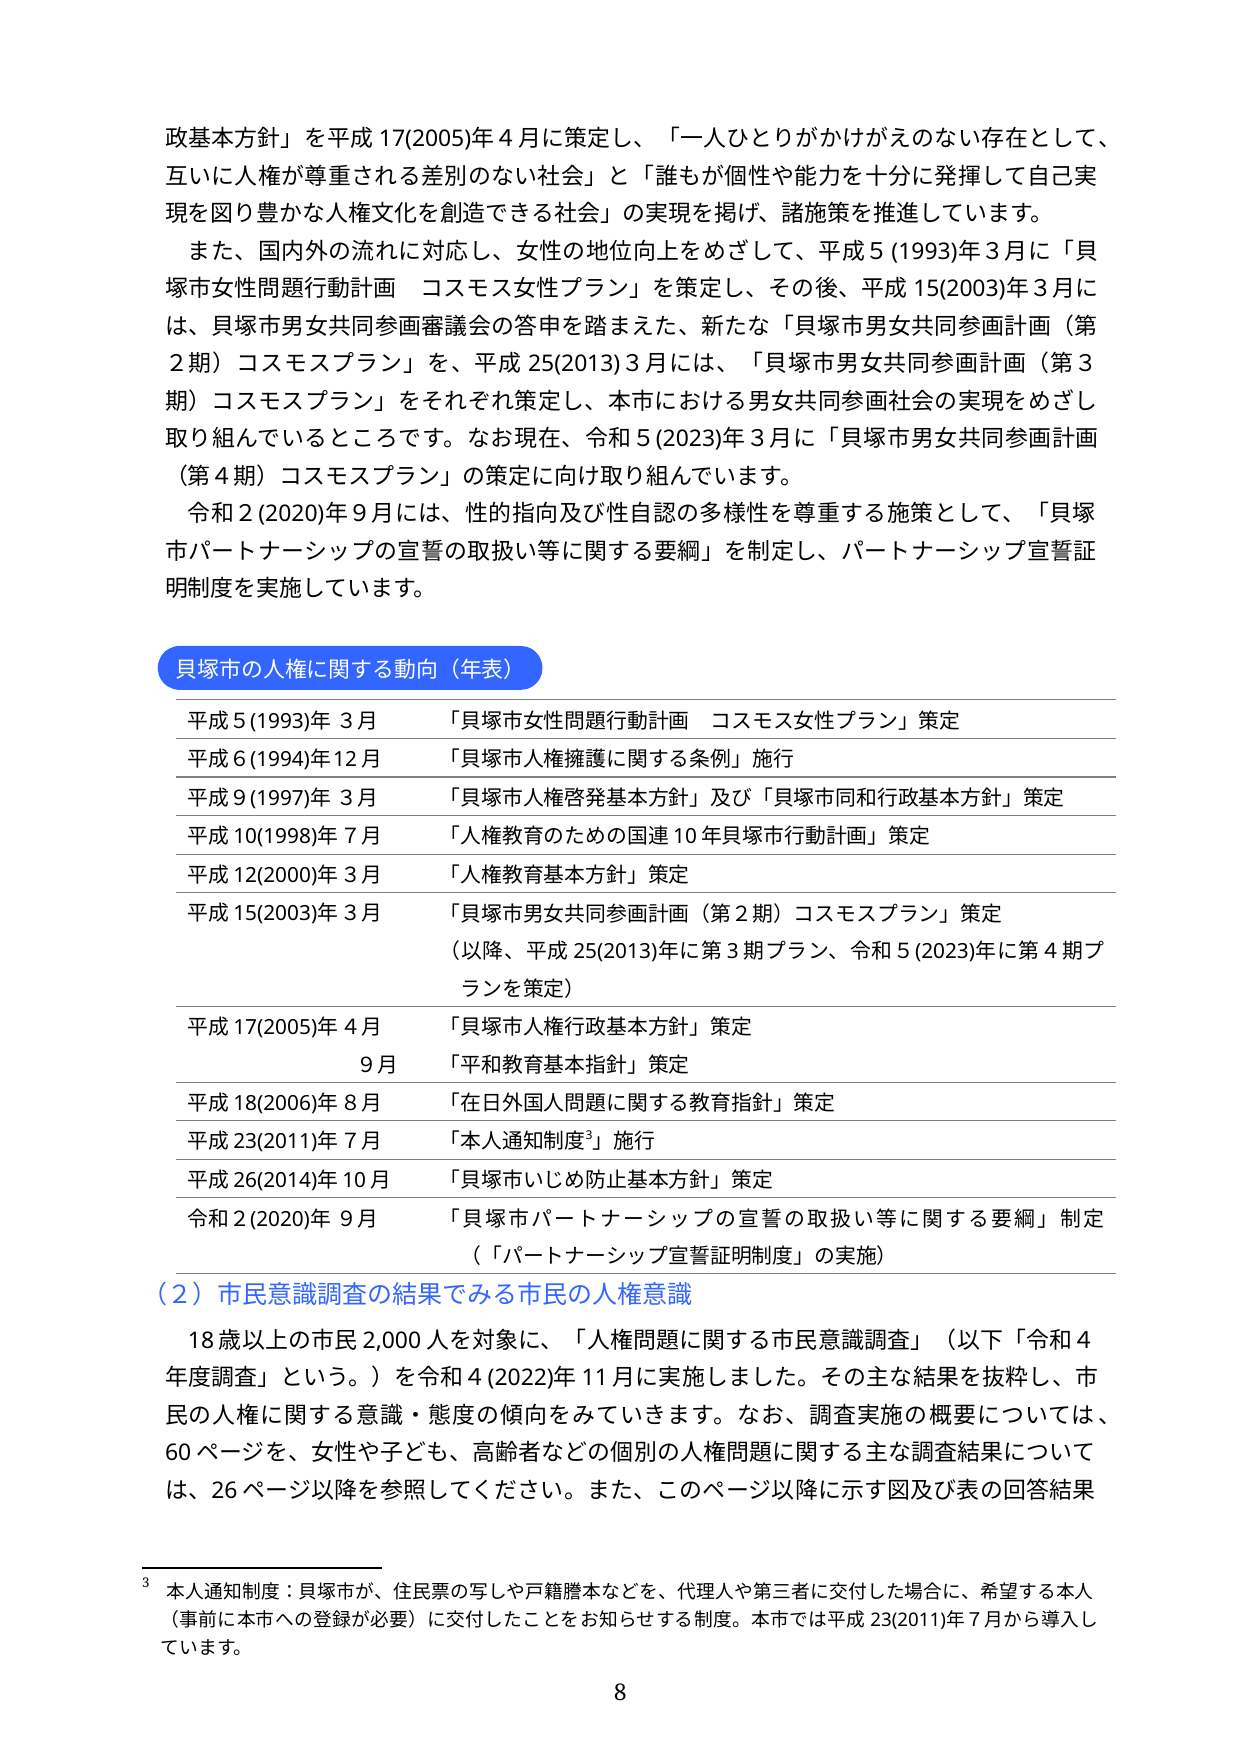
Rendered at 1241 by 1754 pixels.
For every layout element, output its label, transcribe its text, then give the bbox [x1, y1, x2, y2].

table_cell 令和２(2020)年 ９月 [176, 1198, 428, 1273]
table_cell 平成10(1998)年 ７月 [176, 816, 428, 853]
table_cell 平成18(2006)年 ８月 [176, 1083, 428, 1120]
table_cell 平成15(2003)年 ３月 [176, 893, 428, 1006]
text 令和２(2020)年９月には、性的指向及び性自認の多様性を尊重する施策として、「貝塚市パートナーシップの宣誓の取扱い等に関する要綱」を制定し、パートナーシップ宣誓証明制度を実施しています。 [165, 493, 1098, 606]
table_cell 「貝塚市パートナーシップの宣誓の取扱い等に関する要綱」制定（「パートナーシップ宣誓証明制度」の実施） [428, 1198, 1116, 1273]
text また、国内外の流れに対応し、女性の地位向上をめざして、平成５(1993)年３月に「貝塚市女性問題行動計画 コスモス女性プラン」を策定し、その後、平成15(2003)年３月には、貝塚市男女共同参画審議会の答申を踏まえた、新たな「貝塚市男女共同参画計画（第２期）コスモスプラン」を、平成25(2013)３月には、「貝塚市男女共同参画計画（第３期）コスモスプラン」をそれぞれ策定し、本市における男女共同参画社会の実現をめざし取り組んでいるところです。なお現在、令和５(2023)年３月に「貝塚市男女共同参画計画（第４期）コスモスプラン」の策定に向け取り組んでいます。 [165, 231, 1098, 493]
subtitle （２）市民意識調査の結果でみる市民の人権意識 [142, 1274, 1098, 1312]
table_cell 平成９(1997)年 ３月 [176, 778, 428, 815]
table_cell 平成６(1994)年 12月 [176, 739, 428, 776]
table_cell 「貝塚市人権行政基本方針」策定 「平和教育基本指針」策定 [428, 1007, 1116, 1082]
table_cell 「在日外国人問題に関する教育指針」策定 [428, 1083, 1116, 1120]
table_cell 平成26(2014)年10月 [176, 1160, 428, 1197]
table_cell 「貝塚市人権擁護に関する条例」施行 [428, 739, 1116, 776]
table_cell 平成23(2011)年 ７月 [176, 1121, 428, 1159]
table_cell 「貝塚市人権啓発基本方針」及び「貝塚市同和行政基本方針」策定 [428, 778, 1116, 815]
table_cell 平成17(2005)年 ４月 ９月 [176, 1007, 428, 1082]
table_header 「貝塚市女性問題行動計画 コスモス女性プラン」策定 [428, 700, 1116, 738]
table_cell 「貝塚市男女共同参画計画（第２期）コスモスプラン」策定 （以降、平成25(2013)年に第3期プラン、令和５(2023)年に第４期プランを策定） [428, 893, 1116, 1006]
table_cell 「本人通知制度」施行 [428, 1121, 1116, 1159]
table_cell 平成12(2000)年 ３月 [176, 855, 428, 892]
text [165, 118, 1098, 231]
table_cell 「人権教育のための国連10年貝塚市行動計画」策定 [428, 816, 1116, 853]
table_cell 「貝塚市いじめ防止基本方針」策定 [428, 1160, 1116, 1197]
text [165, 1319, 1098, 1507]
table_cell 「人権教育基本方針」策定 [428, 855, 1116, 892]
table_header 平成５(1993)年 ３月 [176, 700, 428, 738]
